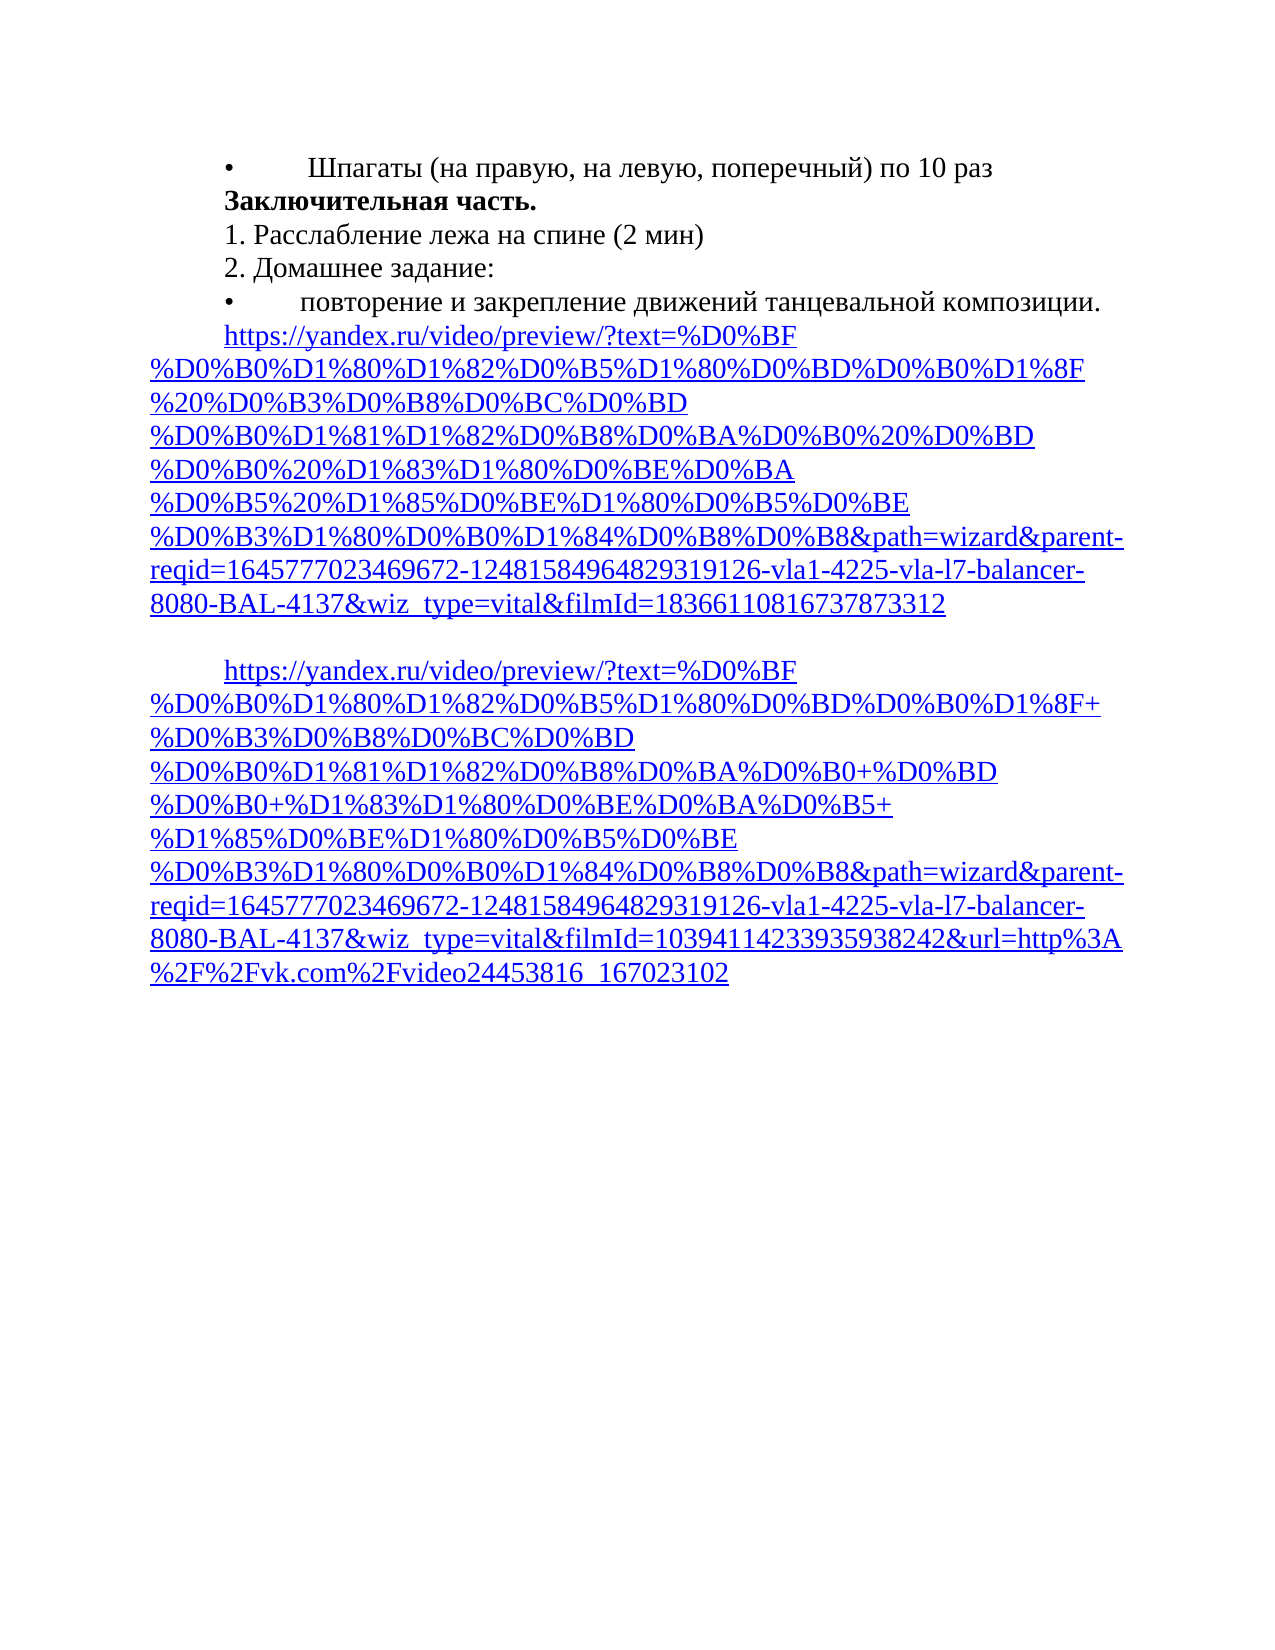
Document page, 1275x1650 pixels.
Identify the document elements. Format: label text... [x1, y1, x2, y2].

text 1. Расслабление лежа на спине (2 мин) [150, 217, 1125, 251]
text https://yandex.ru/video/preview/?text=%D0%BF%D0%B0%D1%80%D1%82%D0%B5%D1%80%D0%BD%D0%B0%D1%8F%20%D0%B3%D0%B8%D0%BC%D0%BD%D0%B0%D1%81%D1%82%D0%B8%D0%BA%D0%B0%20%D0%BD%D0%B0%20%D1%83%D1%80%D0%BE%D0%BA%D0%B5%20%D1%85%D0%BE%D1%80%D0%B5%D0%BE%D0%B3%D1%80%D0%B0%D1%84%D0%B8%D0%B8&path=wizard&parent-reqid=1645777023469672-12481584964829319126-vla1-4225-vla-l7-balancer-8080-BAL-4137&wiz_type=vital&filmId=18366110816737873312 [150, 318, 1125, 619]
text Заключительная часть. [150, 183, 1125, 217]
text 2. Домашнее задание: [150, 251, 1125, 284]
list повторение и закрепление движений танцевальной композиции. [150, 284, 1125, 318]
text https://yandex.ru/video/preview/?text=%D0%BF%D0%B0%D1%80%D1%82%D0%B5%D1%80%D0%BD%D0%B0%D1%8F+%D0%B3%D0%B8%D0%BC%D0%BD%D0%B0%D1%81%D1%82%D0%B8%D0%BA%D0%B0+%D0%BD%D0%B0+%D1%83%D1%80%D0%BE%D0%BA%D0%B5+%D1%85%D0%BE%D1%80%D0%B5%D0%BE%D0%B3%D1%80%D0%B0%D1%84%D0%B8%D0%B8&path=wizard&parent-reqid=1645777023469672-12481584964829319126-vla1-4225-vla-l7-balancer-8080-BAL-4137&wiz_type=vital&filmId=10394114233935938242&url=http%3A%2F%2Fvk.com%2Fvideo24453816_167023102 [150, 653, 1125, 988]
list Шпагаты (на правую, на левую, поперечный) по 10 раз [150, 150, 1125, 183]
